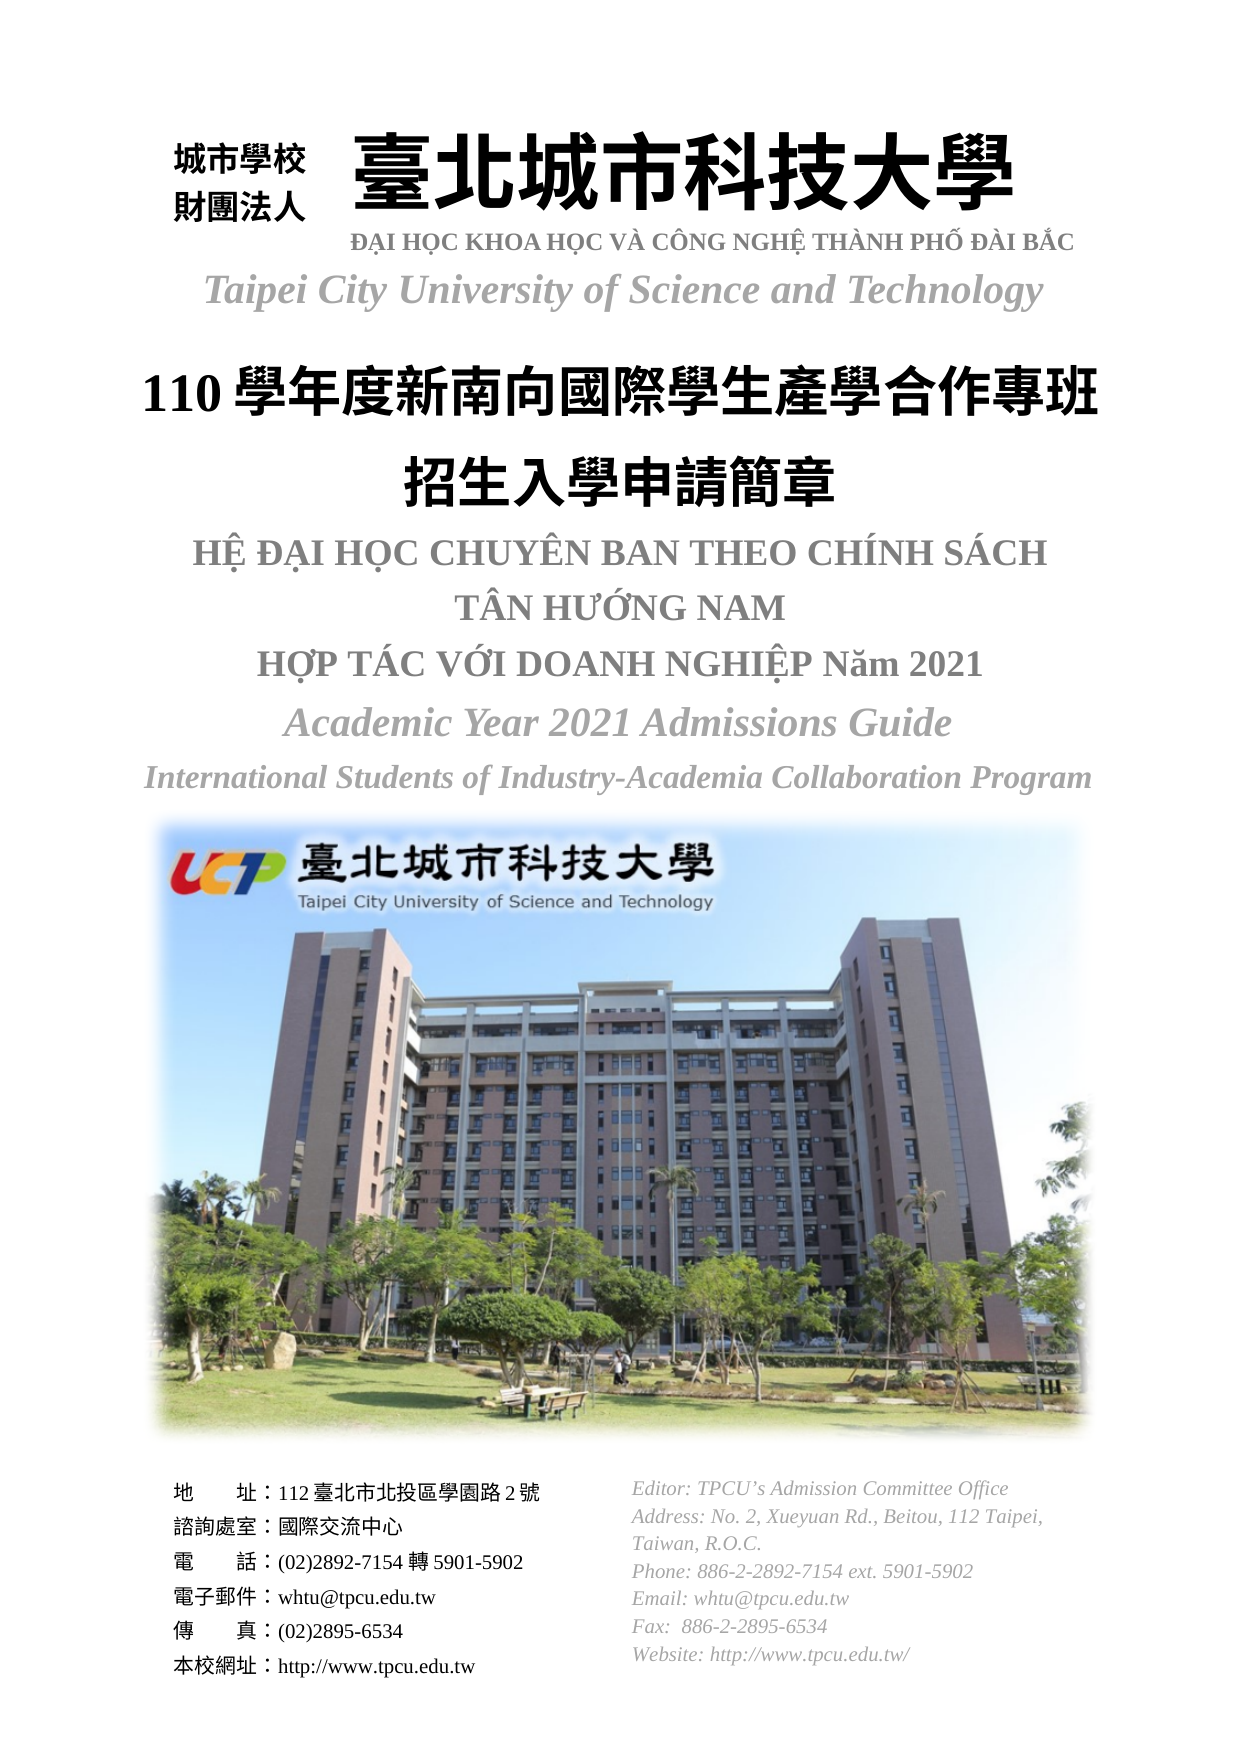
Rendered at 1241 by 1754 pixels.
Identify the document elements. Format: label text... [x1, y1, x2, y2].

text 招生入學申請簡章 [89, 439, 1152, 518]
text 110學年度新南向國際學生產學合作專班 [89, 41, 1152, 427]
text HỆ ĐẠI HỌC CHUYÊN BAN THEO CHÍNH SÁCH [89, 530, 1152, 573]
text Academic Year 2021 Admissions Guide [89, 697, 1152, 745]
table_header 地 址：112臺北市北投區學園路2號 諮詢處室：國際交流中心 電 話：(02)2892-7154 轉5901-5902 電子郵件：whtu@tpcu.edu.tw 傳 真：(02)2895-6534 本校網址：http://www.tpcu.edu.tw [163, 1476, 623, 1684]
text TÂN HƯỚNG NAM [89, 586, 1152, 629]
text International Students of Industry-Academia Collaboration Program [89, 757, 1152, 796]
picture [172, 837, 1068, 1416]
text HỢP TÁC VỚI DOANH NGHIỆP Năm 2021 [89, 641, 1152, 684]
table_header Editor: TPCU’s Admission Committee Office Address: No. 2, Xueyuan Rd., Beitou, 112 Taipei, Taiwan, R.O.C. Phone: 886-2-2892-7154 ext. 5901-5902 Email: whtu@tpcu.edu.tw Fax: 886-2-2895-6534 Website: http://www.tpcu.edu.tw/ [623, 1476, 1093, 1684]
